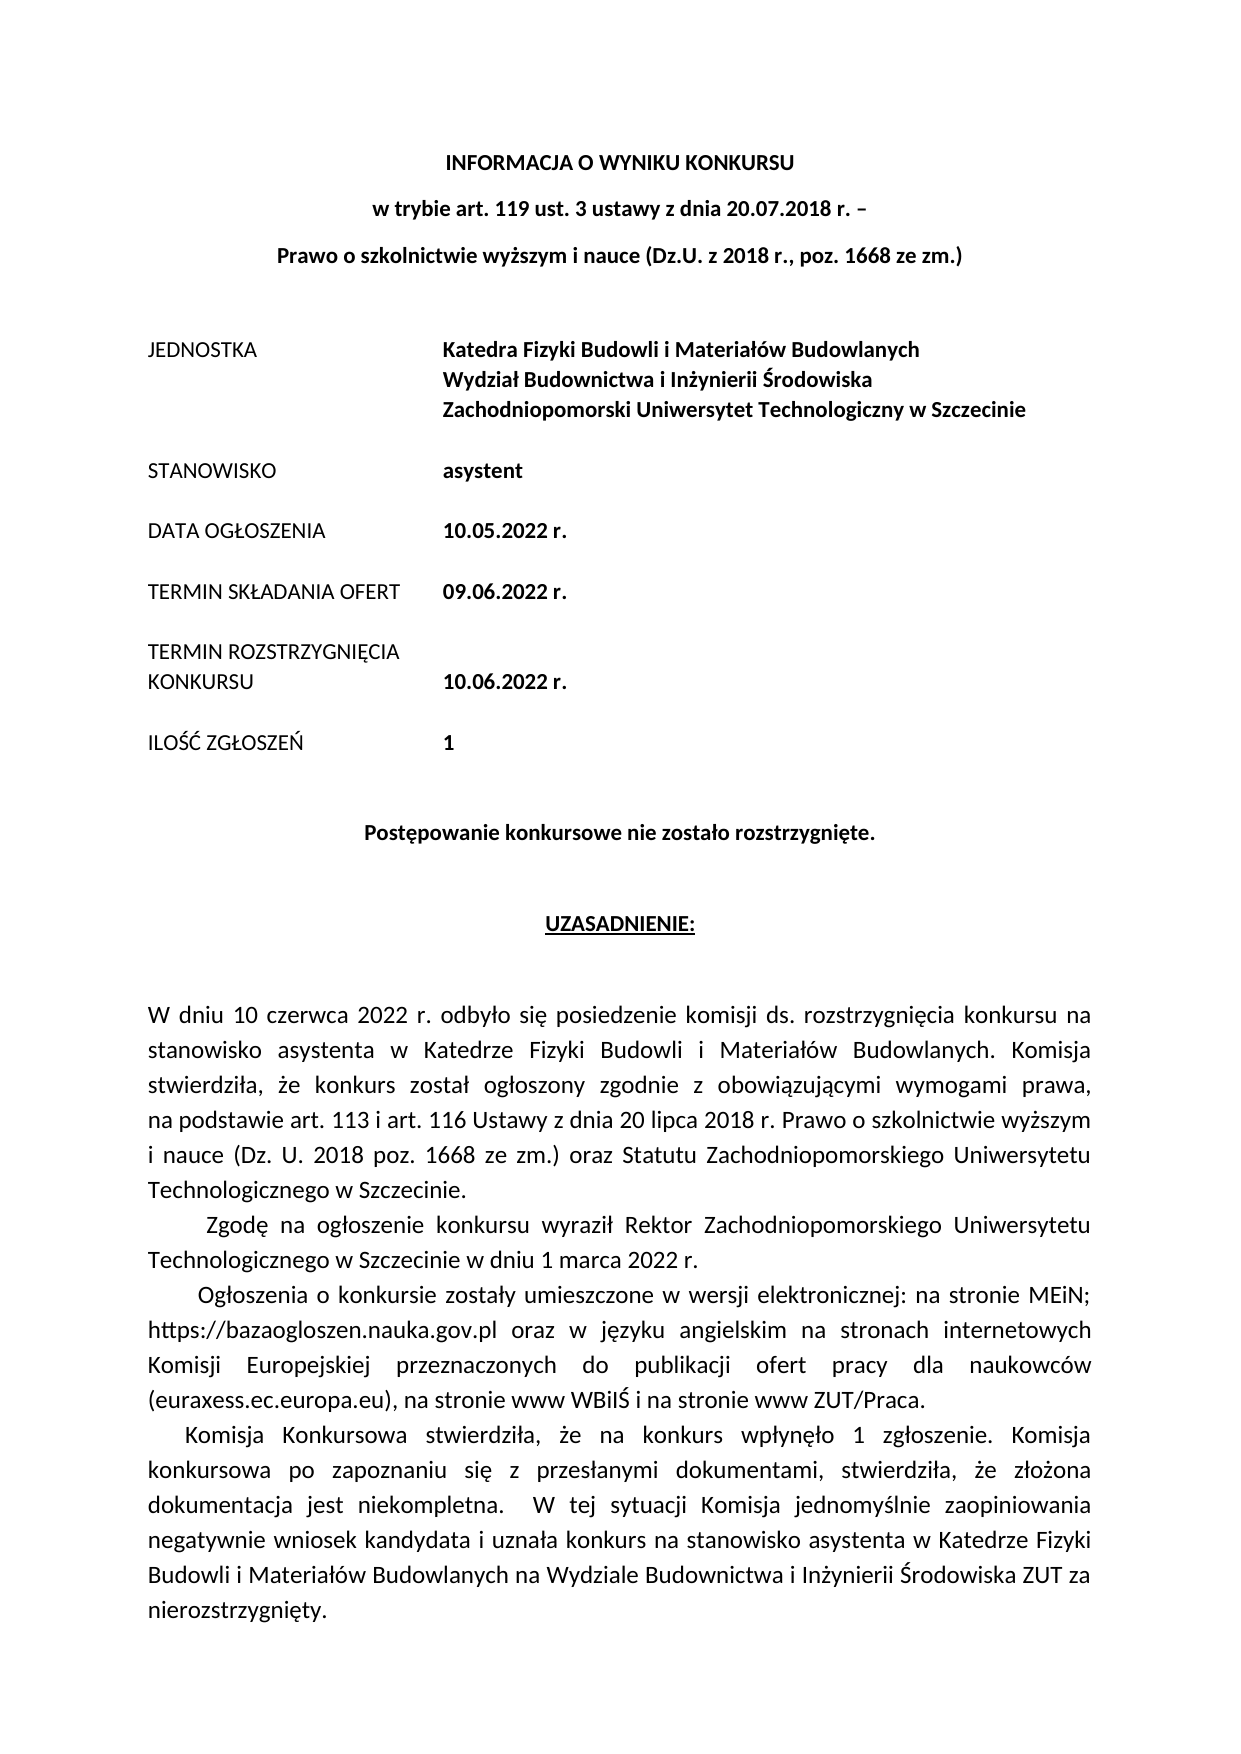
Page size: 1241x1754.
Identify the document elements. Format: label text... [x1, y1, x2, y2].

text STANOWISKO asystent [148, 456, 1093, 484]
text JEDNOSTKA Katedra Fizyki Budowli i Materiałów Budowlanych [148, 335, 1093, 363]
text Ogłoszenia o konkursie zostały umieszczone w wersji elektronicznej: na stronie MEiN; https://bazaogloszen.nauka.gov.pl oraz w języku angielskim na stronach internetowych Komisji Europejskiej przeznaczonych do publikacji ofert pracy dla naukowców (euraxess.ec.europa.eu), na stronie www WBiIŚ i na stronie www ZUT/Praca. [148, 1280, 1093, 1415]
text Prawo o szkolnictwie wyższym i nauce (Dz.U. z 2018 r., poz. 1668 ze zm.) [148, 241, 1093, 269]
text UZASADNIENIE: [148, 909, 1093, 937]
text Postępowanie konkursowe nie zostało rozstrzygnięte. [148, 818, 1093, 846]
text TERMIN SKŁADANIA OFERT 09.06.2022 r. [148, 577, 1093, 605]
text ILOŚĆ ZGŁOSZEŃ 1 [148, 728, 1093, 756]
text Zachodniopomorski Uniwersytet Technologiczny w Szczecinie [148, 396, 1093, 423]
text KONKURSU 10.06.2022 r. [148, 667, 1093, 695]
text W dniu 10 czerwca 2022 r. odbyło się posiedzenie komisji ds. rozstrzygnięcia konkursu na stanowisko asystenta w Katedrze Fizyki Budowli i Materiałów Budowlanych. Komisja stwierdziła, że konkurs został ogłoszony zgodnie z obowiązującymi wymogami prawa, na podstawie art. 113 i art. 116 Ustawy z dnia 20 lipca 2018 r. Prawo o szkolnictwie wyższym i nauce (Dz. U. 2018 poz. 1668 ze zm.) oraz Statutu Zachodniopomorskiego Uniwersytetu Technologicznego w Szczecinie. [148, 1000, 1093, 1205]
text TERMIN ROZSTRZYGNIĘCIA [148, 637, 1093, 665]
text Zgodę na ogłoszenie konkursu wyraził Rektor Zachodniopomorskiego Uniwersytetu Technologicznego w Szczecinie w dniu 1 marca 2022 r. [148, 1210, 1093, 1275]
text INFORMACJA O WYNIKU KONKURSU [148, 148, 1093, 176]
text Komisja Konkursowa stwierdziła, że na konkurs wpłynęło 1 zgłoszenie. Komisja konkursowa po zapoznaniu się z przesłanymi dokumentami, stwierdziła, że złożona dokumentacja jest niekompletna. W tej sytuacji Komisja jednomyślnie zaopiniowania negatywnie wniosek kandydata i uznała konkurs na stanowisko asystenta w Katedrze Fizyki Budowli i Materiałów Budowlanych na Wydziale Budownictwa i Inżynierii Środowiska ZUT za nierozstrzygnięty. [148, 1420, 1093, 1625]
text w trybie art. 119 ust. 3 ustawy z dnia 20.07.2018 r. – [148, 194, 1093, 222]
text Wydział Budownictwa i Inżynierii Środowiska [148, 365, 1093, 393]
text DATA OGŁOSZENIA 10.05.2022 r. [148, 516, 1093, 544]
